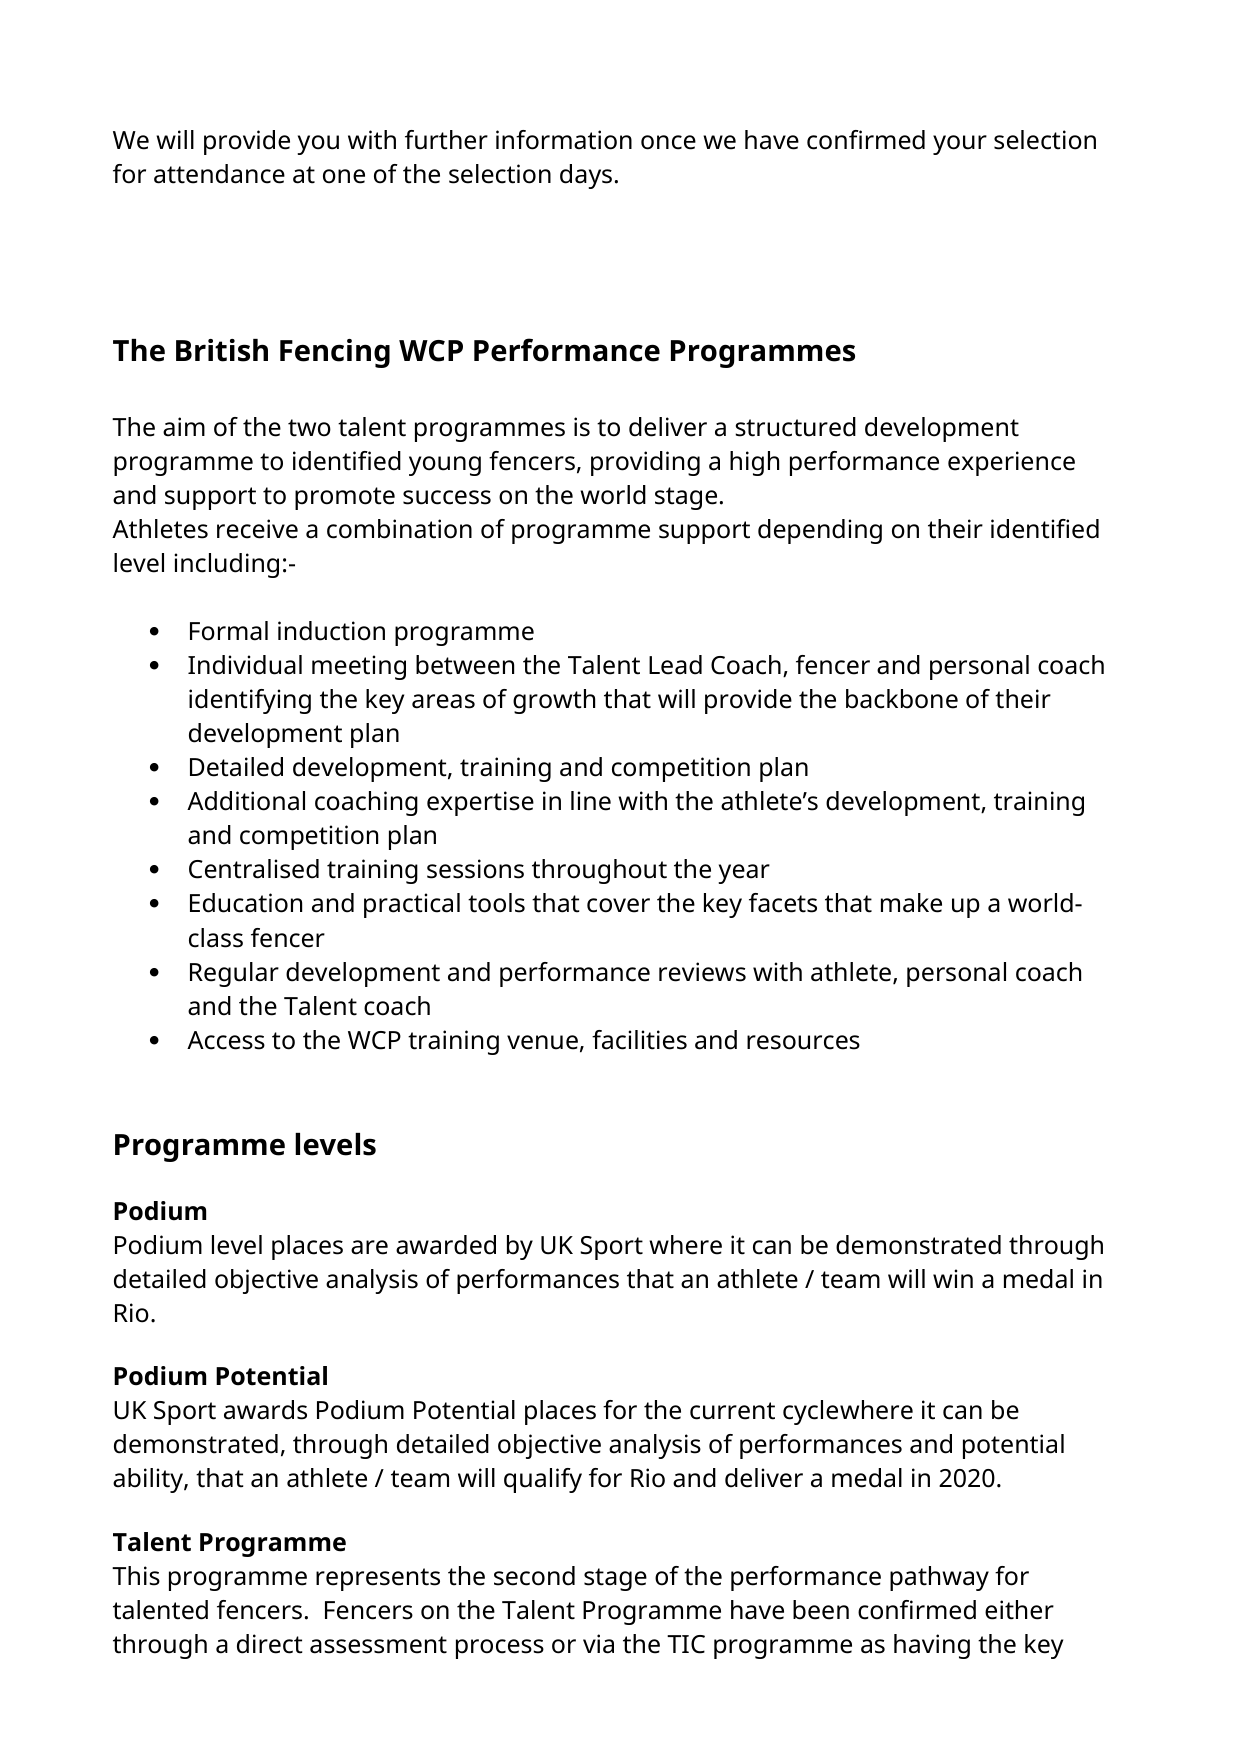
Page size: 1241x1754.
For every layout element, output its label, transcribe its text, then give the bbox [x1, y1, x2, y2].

text Athletes receive a combination of programme support depending on their identified level including:- [112, 511, 1128, 579]
text Programme levels [112, 1124, 1128, 1164]
text Podium Podium level places are awarded by UK Sport where it can be demonstrated through detailed objective analysis of performances that an athlete / team will win a medal in Rio. [112, 1193, 1128, 1330]
list Detailed development, training and competition plan [150, 750, 1128, 784]
list Education and practical tools that cover the key facets that make up a world-class fencer [150, 886, 1128, 954]
list Formal induction programme [150, 614, 1128, 648]
list Individual meeting between the Talent Lead Coach, fencer and personal coach identifying the key areas of growth that will provide the backbone of their development plan [150, 648, 1128, 750]
list Regular development and performance reviews with athlete, personal coach and the Talent coach [150, 954, 1128, 1022]
text Podium Potential UK Sport awards Podium Potential places for the current cycle where it can be demonstrated, through detailed objective analysis of performances and potential ability, that an athlete / team will qualify for Rio and deliver a medal in 2020. [112, 1359, 1128, 1495]
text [112, 1524, 1128, 1661]
list Centralised training sessions throughout the year [150, 852, 1128, 886]
list Access to the WCP training venue, facilities and resources [150, 1022, 1128, 1056]
text We will provide you with further information once we have confirmed your selection for attendance at one of the selection days. [112, 123, 1128, 191]
text The aim of the two talent programmes is to deliver a structured development programme to identified young fencers, providing a high performance experience and support to promote success on the world stage. [112, 409, 1128, 511]
text The British Fencing WCP Performance Programmes [112, 330, 1128, 369]
list Additional coaching expertise in line with the athlete’s development, training and competition plan [150, 784, 1128, 852]
